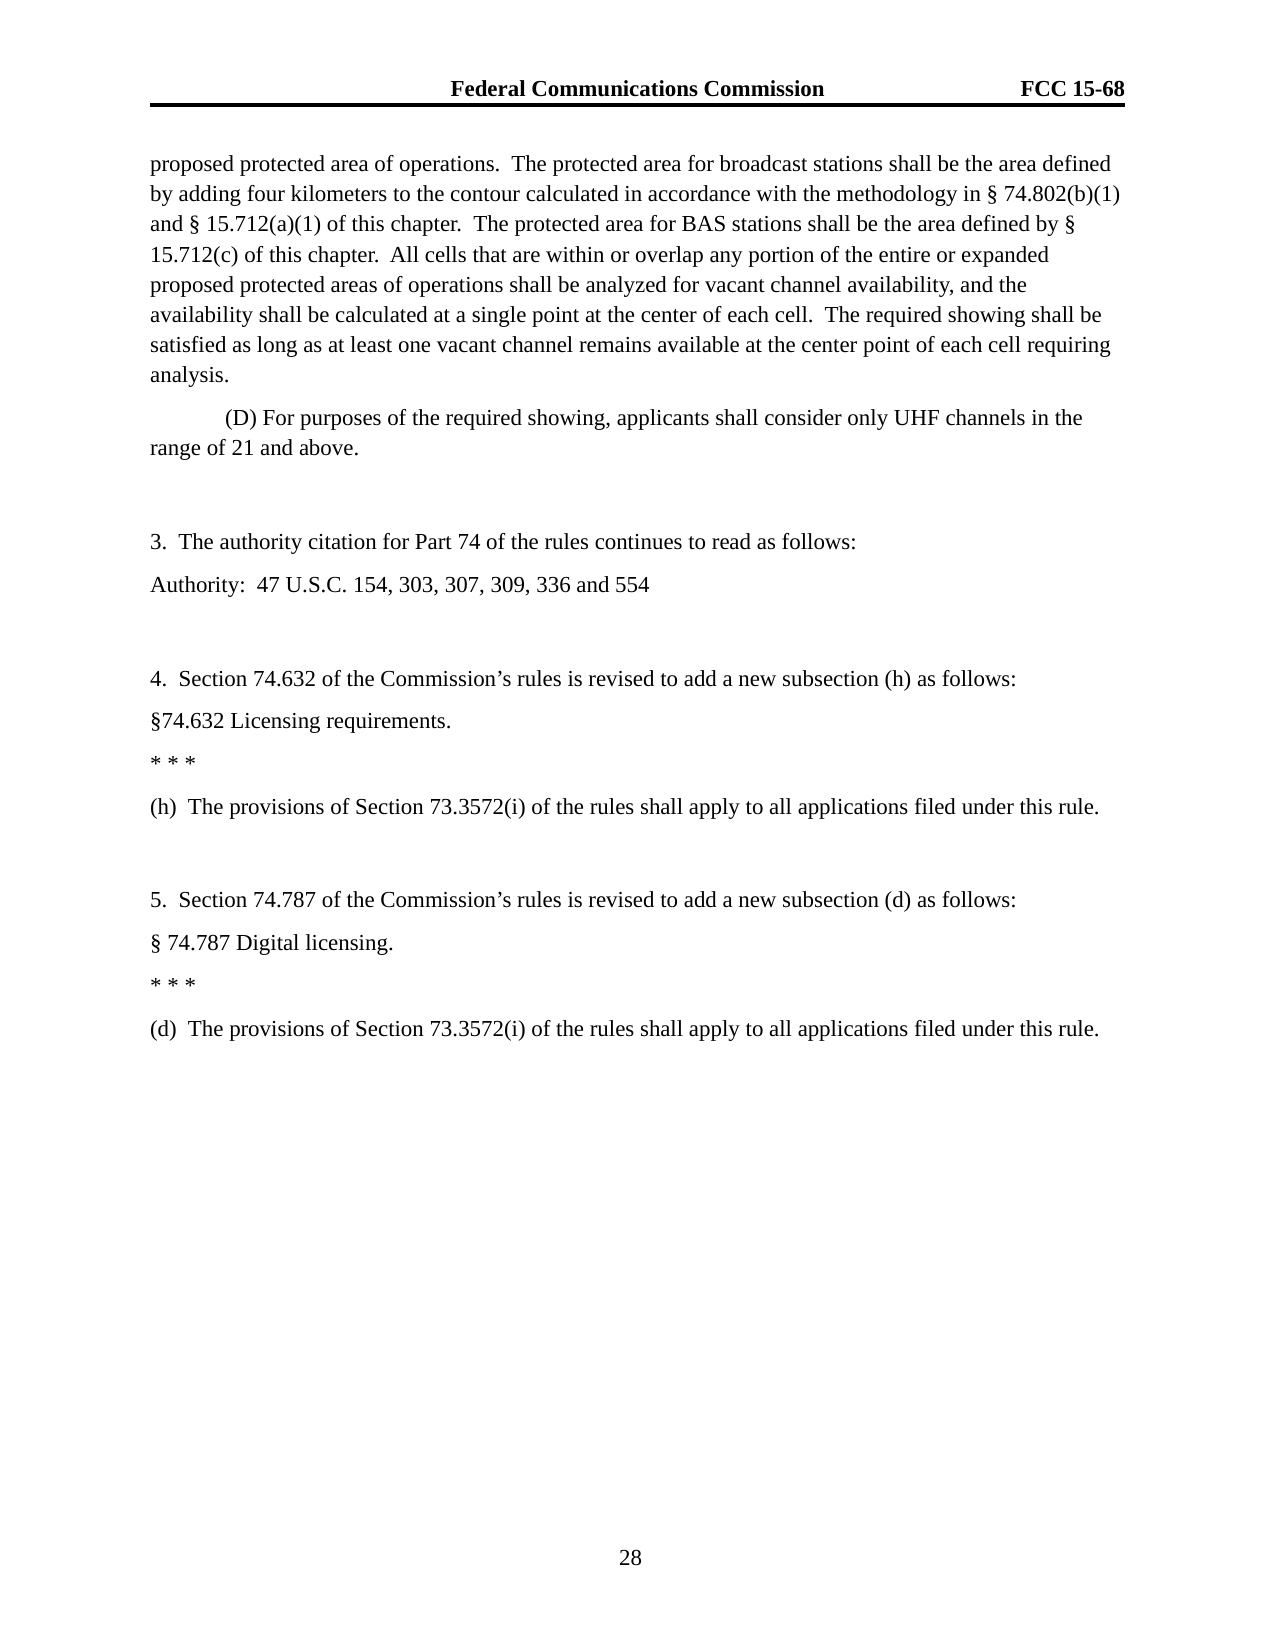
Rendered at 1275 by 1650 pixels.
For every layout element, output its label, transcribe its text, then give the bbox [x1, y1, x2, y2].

text (d) The provisions of Section 73.3572(i) of the rules shall apply to all applications filed under this rule. [150, 1014, 1125, 1041]
text (D) For purposes of the required showing, applicants shall consider only UHF channels in the range of 21 and above. [150, 404, 1125, 461]
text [150, 150, 1125, 388]
text 5. Section 74.787 of the Commission’s rules is revised to add a new subsection (d) as follows: [150, 886, 1125, 913]
text §74.632 Licensing requirements. [150, 707, 1125, 734]
text 4. Section 74.632 of the Commission’s rules is revised to add a new subsection (h) as follows: [150, 664, 1125, 691]
text * * * [150, 972, 1125, 998]
text (h) The provisions of Section 73.3572(i) of the rules shall apply to all applications filed under this rule. [150, 793, 1125, 819]
text Authority: 47 U.S.C. 154, 303, 307, 309, 336 and 554 [150, 571, 1125, 597]
text * * * [150, 750, 1125, 776]
text 3. The authority citation for Part 74 of the rules continues to read as follows: [150, 528, 1125, 554]
text § 74.787 Digital licensing. [150, 929, 1125, 956]
